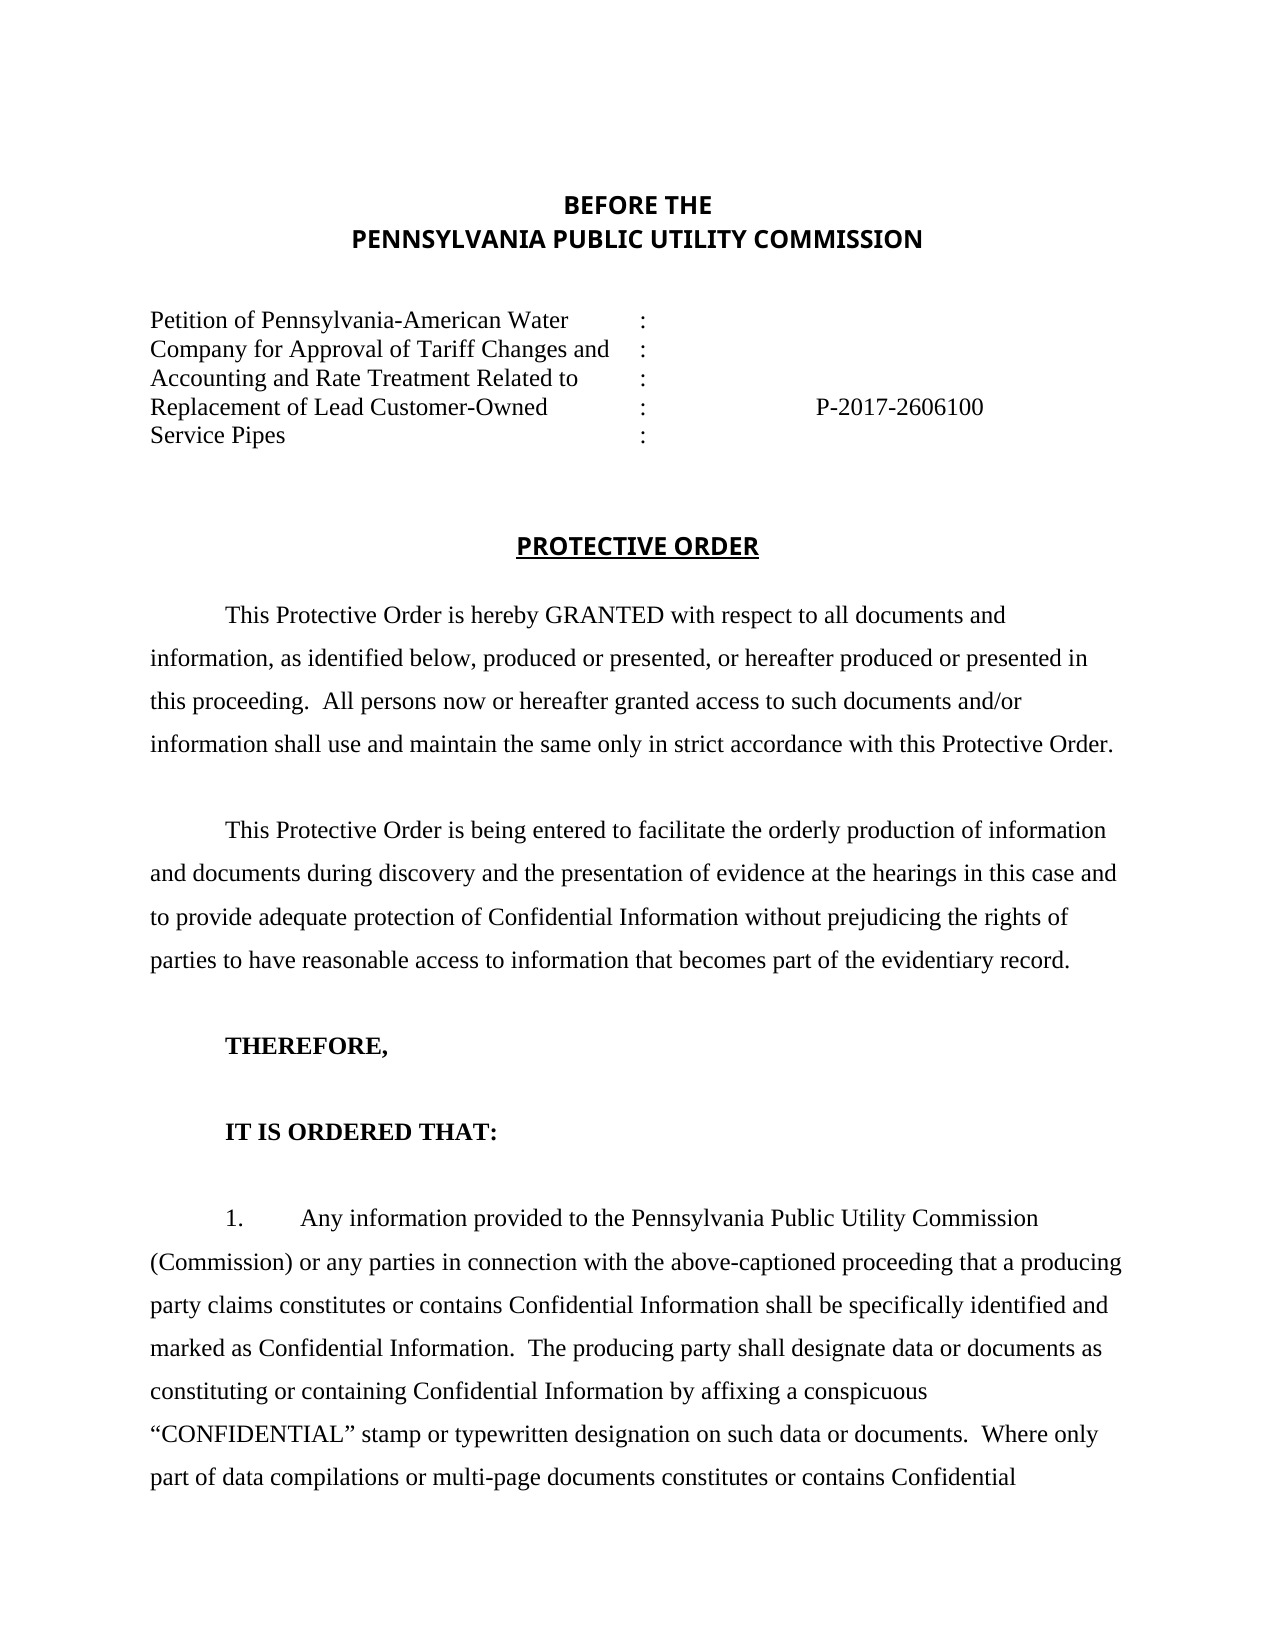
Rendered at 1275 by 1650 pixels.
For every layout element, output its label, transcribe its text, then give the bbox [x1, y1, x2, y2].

table_header P-2017-2606100 [675, 306, 1136, 478]
table_header Petition of Pennsylvania-American Water Company for Approval of Tariff Changes and Accounting and Rate Treatment Related to Replacement of Lead Customer-Owned Service Pipes [139, 306, 628, 478]
text This Protective Order is being entered to facilitate the orderly production of information and documents during discovery and the presentation of evidence at the hearings in this case and to provide adequate protection of Confidential Information without prejudicing the rights of parties to have reasonable access to information that becomes part of the evidentiary record. [150, 815, 1125, 973]
text Any information provided to the Pennsylvania Public Utility Commission (Commission) or any parties in connection with the above-captioned proceeding that a producing party claims constitutes or contains Confidential Information shall be specifically identified and marked as Confidential Information. The producing party shall designate data or documents as constituting or containing Confidential Information by affixing a conspicuous “CONFIDENTIAL” stamp or typewritten designation on such data or documents. Where only part of data compilations or multi-page documents constitutes or contains Confidential [150, 1203, 1125, 1491]
table_header : : : : : [628, 306, 675, 478]
text IT IS ORDERED THAT: [150, 1117, 1125, 1146]
text THEREFORE, [150, 1031, 1125, 1060]
title prOTECTIVE ORDER [150, 528, 1125, 562]
title BEFORE the pennsylvania public utility commission [150, 187, 1125, 256]
text This Protective Order is hereby GRANTED with respect to all documents and information, as identified below, produced or presented, or hereafter produced or presented in this proceeding. All persons now or hereafter granted access to such documents and/or information shall use and maintain the same only in strict accordance with this Protective Order. [150, 600, 1125, 758]
